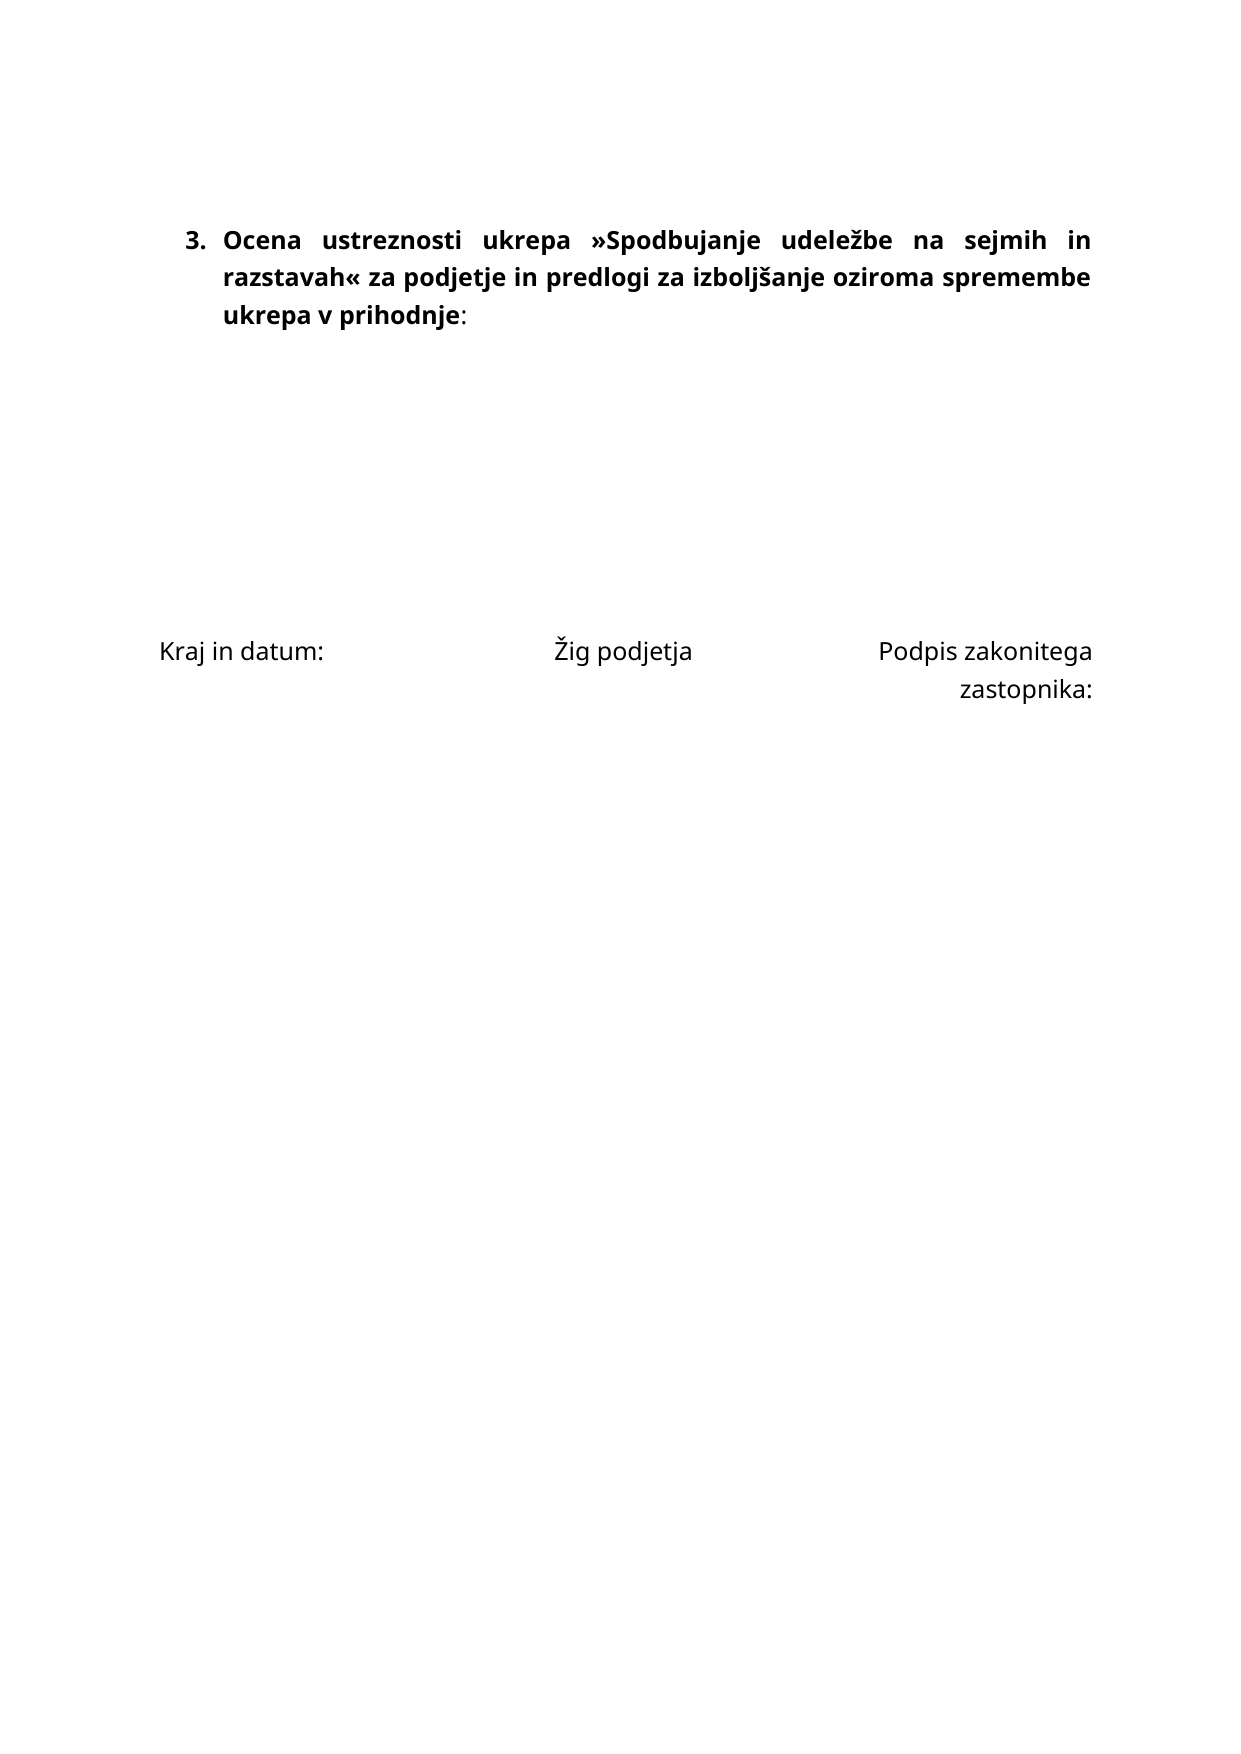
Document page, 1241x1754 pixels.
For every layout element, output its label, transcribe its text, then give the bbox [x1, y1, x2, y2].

list Ocena ustreznosti ukrepa »Spodbujanje udeležbe na sejmih in razstavah« za podjetje in predlogi za izboljšanje oziroma spremembe ukrepa v prihodnje: [185, 222, 1092, 331]
table_header Podpis zakonitega zastopnika: [764, 634, 1104, 708]
table_header Kraj in datum: [148, 634, 543, 708]
table_header Žig podjetja [543, 634, 764, 708]
